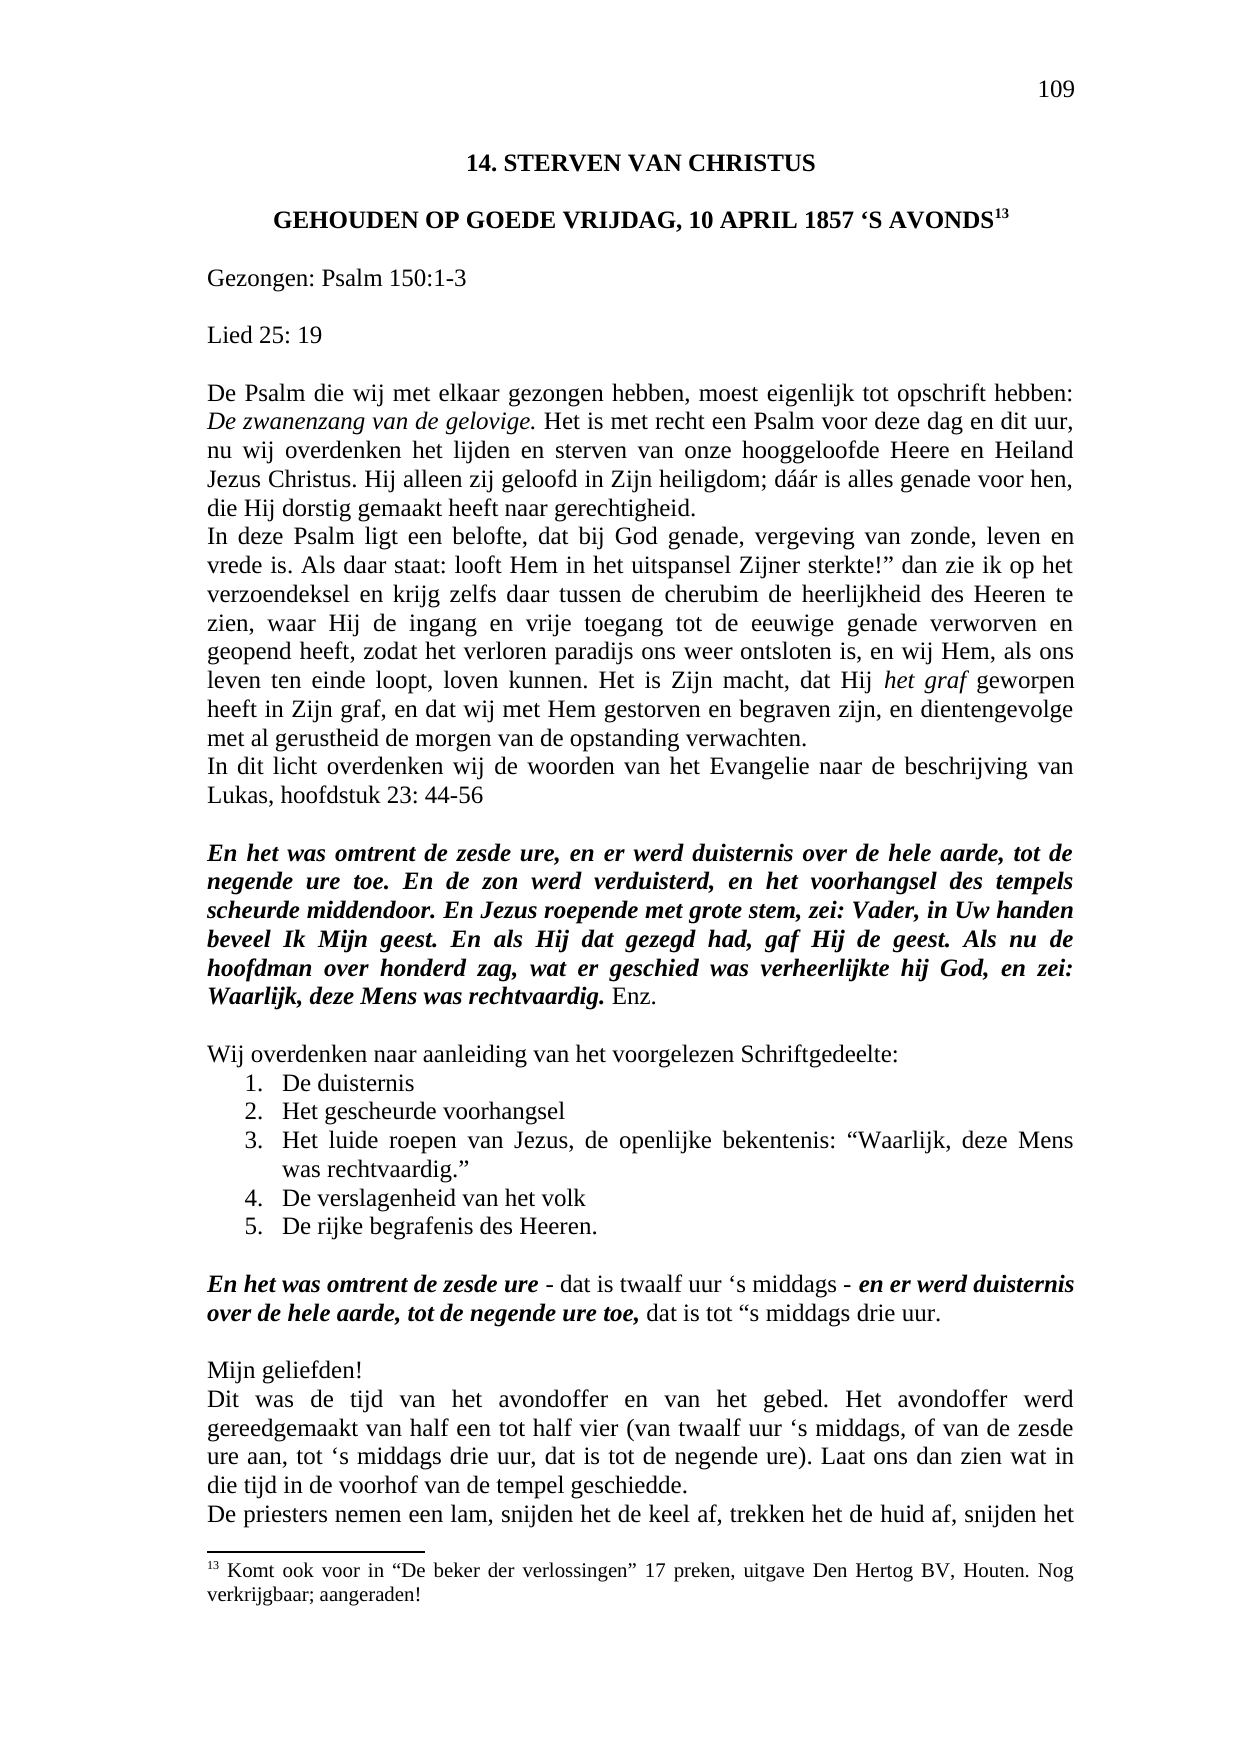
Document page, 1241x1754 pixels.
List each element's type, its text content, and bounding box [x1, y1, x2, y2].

text En het was omtrent de zesde ure - dat is twaalf uur ‘s middags - en er werd duisternis over de hele aarde, tot de negende ure toe, dat is tot “s middags drie uur. [207, 1269, 1075, 1326]
text In dit licht overdenken wij de woorden van het Evangelie naar de beschrijving van Lukas, hoofdstuk 23: 44-56 [207, 751, 1075, 809]
text De Psalm die wij met elkaar gezongen hebben, moest eigenlijk tot opschrift hebben: De zwanenzang van de gelovige. Het is met recht een Psalm voor deze dag en dit uur, nu wij overdenken het lijden en sterven van onze hooggeloofde Heere en Heiland Jezus Christus. Hij alleen zij geloofd in Zijn heiligdom; dáár is alles genade voor hen, die Hij dorstig gemaakt heeft naar gerechtigheid. [207, 378, 1075, 521]
text Wij overdenken naar aanleiding van het voorgelezen Schriftgedeelte: [207, 1039, 1075, 1068]
text In deze Psalm ligt een belofte, dat bij God genade, vergeving van zonde, leven en vrede is. Als daar staat: looft Hem in het uitspansel Zijner sterkte!” dan zie ik op het verzoendeksel en krijg zelfs daar tussen de cherubim de heerlijkheid des Heeren te zien, waar Hij de ingang en vrije toegang tot de eeuwige genade verworven en geopend heeft, zodat het verloren paradijs ons weer ontsloten is, en wij Hem, als ons leven ten einde loopt, loven kunnen. Het is Zijn macht, dat Hij het graf geworpen heeft in Zijn graf, en dat wij met Hem gestorven en begraven zijn, en dientengevolge met al gerustheid de morgen van de opstanding verwachten. [207, 521, 1075, 751]
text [207, 1499, 1075, 1528]
text 14. STERVEN VAN CHRISTUS [207, 148, 1075, 176]
list De verslagenheid van het volk [244, 1183, 1075, 1211]
text Gezongen: Psalm 150:1-3 [207, 263, 1075, 291]
text GEHOUDEN OP GOEDE VRIJDAG, 10 APRIL 1857 ‘S AVONDS [207, 205, 1075, 234]
text En het was omtrent de zesde ure, en er werd duisternis over de hele aarde, tot de negende ure toe. En de zon werd verduisterd, en het voorhangsel des tempels scheurde middendoor. En Jezus roepende met grote stem, zei: Vader, in Uw handen beveel Ik Mijn geest. En als Hij dat gezegd had, gaf Hij de geest. Als nu de hoofdman over honderd zag, wat er geschied was verheerlijkte hij God, en zei: Waarlijk, deze Mens was rechtvaardig. Enz. [207, 838, 1075, 1010]
list Het gescheurde voorhangsel [244, 1096, 1075, 1125]
text Lied 25: 19 [207, 320, 1075, 349]
list De rijke begrafenis des Heeren. [244, 1211, 1075, 1240]
list Het luide roepen van Jezus, de openlijke bekentenis: “Waarlijk, deze Mens was rechtvaardig.” [244, 1125, 1075, 1183]
text Dit was de tijd van het avondoffer en van het gebed. Het avondoffer werd gereedgemaakt van half een tot half vier (van twaalf uur ‘s middags, of van de zesde ure aan, tot ‘s middags drie uur, dat is tot de negende ure). Laat ons dan zien wat in die tijd in de voorhof van de tempel geschiedde. [207, 1384, 1075, 1499]
text Mijn geliefden! [207, 1355, 1075, 1384]
list De duisternis [244, 1068, 1075, 1096]
